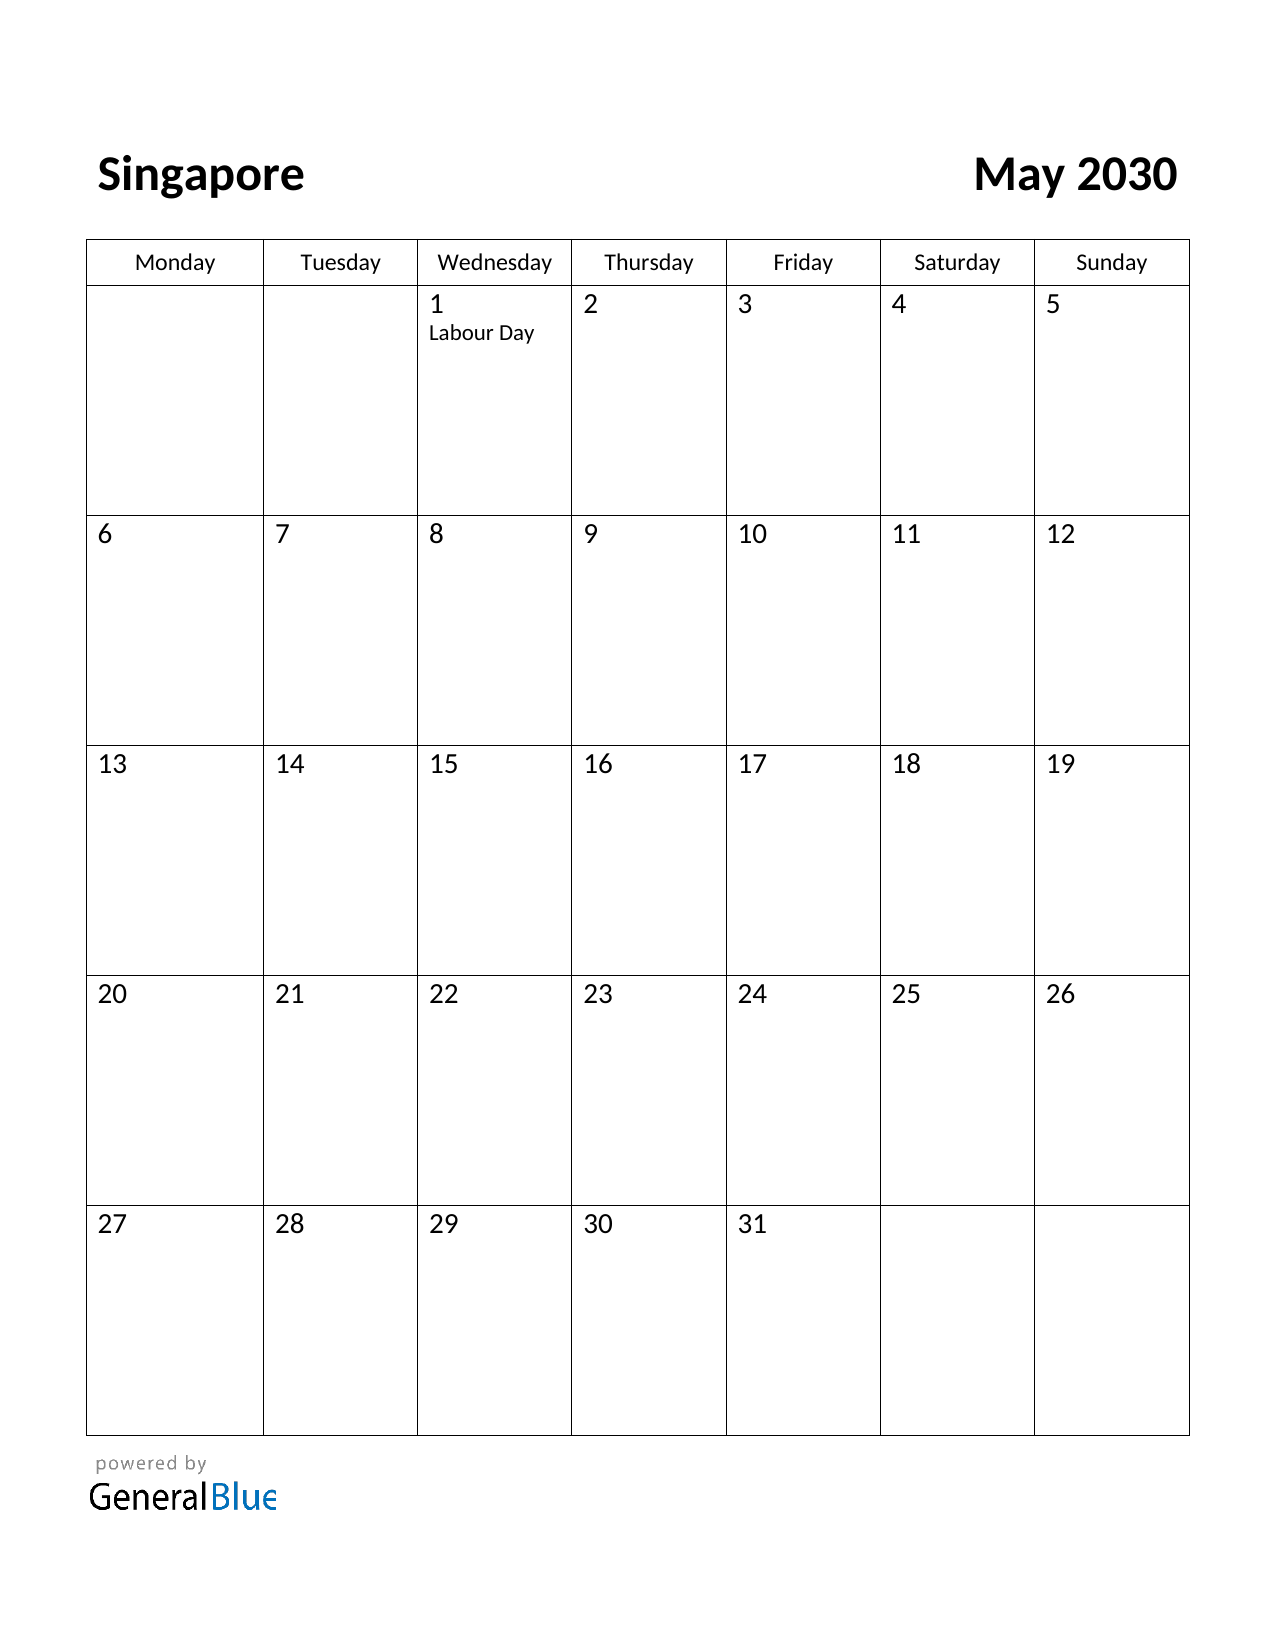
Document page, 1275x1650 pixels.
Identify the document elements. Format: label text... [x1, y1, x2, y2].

table_cell [1035, 1238, 1189, 1434]
table_cell 7 [264, 516, 417, 548]
table_cell [881, 1238, 1034, 1434]
table_cell [727, 318, 880, 514]
table_cell 25 [881, 976, 1034, 1008]
table_cell [264, 548, 417, 744]
table_cell 3 [727, 286, 880, 318]
table_cell Thursday [572, 240, 726, 284]
table_cell [1035, 778, 1189, 974]
table_cell [727, 778, 880, 974]
table_cell [87, 1238, 263, 1434]
table_cell [572, 1238, 726, 1434]
table_cell [418, 548, 571, 744]
table_cell 18 [881, 746, 1034, 778]
table_cell [418, 1238, 571, 1434]
table_cell [572, 778, 726, 974]
table_cell 28 [264, 1206, 417, 1238]
table_cell [264, 1008, 417, 1204]
table_cell [1035, 1206, 1189, 1238]
table_cell Sunday [1035, 240, 1189, 284]
table_cell 6 [87, 516, 263, 548]
table_cell 10 [727, 516, 880, 548]
table_cell 11 [881, 516, 1034, 548]
table_cell [727, 1238, 880, 1434]
table_cell 5 [1035, 286, 1189, 318]
table_cell [881, 1008, 1034, 1204]
table_cell [264, 286, 417, 318]
table_header May 2030 [572, 105, 1189, 239]
table_cell 8 [418, 516, 571, 548]
table_cell Friday [727, 240, 880, 284]
table_cell [86, 1436, 1189, 1534]
table_cell 14 [264, 746, 417, 778]
table_cell [87, 286, 263, 318]
table_cell 26 [1035, 976, 1189, 1008]
table_cell 4 [881, 286, 1034, 318]
table_cell [881, 778, 1034, 974]
table_cell 29 [418, 1206, 571, 1238]
table_header Singapore [86, 105, 572, 239]
table_cell 13 [87, 746, 263, 778]
table_cell 23 [572, 976, 726, 1008]
table_cell [1035, 318, 1189, 514]
table_cell [264, 1238, 417, 1434]
table_cell [87, 778, 263, 974]
table_cell 15 [418, 746, 571, 778]
table_cell Monday [87, 240, 263, 284]
table_cell 31 [727, 1206, 880, 1238]
table_cell [572, 1008, 726, 1204]
table_cell Labour Day [418, 318, 571, 514]
table_cell [881, 548, 1034, 744]
table_cell 22 [418, 976, 571, 1008]
table_cell 12 [1035, 516, 1189, 548]
table_cell 27 [87, 1206, 263, 1238]
table_cell [264, 318, 417, 514]
picture [88, 1452, 276, 1515]
table_cell 21 [264, 976, 417, 1008]
table_cell [881, 1206, 1034, 1238]
table_cell 2 [572, 286, 726, 318]
table_cell 17 [727, 746, 880, 778]
table_cell 9 [572, 516, 726, 548]
table_cell [1035, 1008, 1189, 1204]
table_cell [87, 548, 263, 744]
table_cell 30 [572, 1206, 726, 1238]
table_cell [727, 1008, 880, 1204]
table_cell [727, 548, 880, 744]
table_cell [418, 1008, 571, 1204]
table_cell [418, 778, 571, 974]
table_cell 20 [87, 976, 263, 1008]
table_cell [87, 1008, 263, 1204]
table_cell [572, 548, 726, 744]
table_cell Saturday [881, 240, 1034, 284]
table_cell 19 [1035, 746, 1189, 778]
table_cell [264, 778, 417, 974]
table_cell [1035, 548, 1189, 744]
table_cell [87, 318, 263, 514]
table_cell 16 [572, 746, 726, 778]
table_cell [881, 318, 1034, 514]
table_cell 24 [727, 976, 880, 1008]
table_cell 1 [418, 286, 571, 318]
table_cell Tuesday [264, 240, 417, 284]
table_cell [572, 318, 726, 514]
table_cell Wednesday [418, 240, 571, 284]
